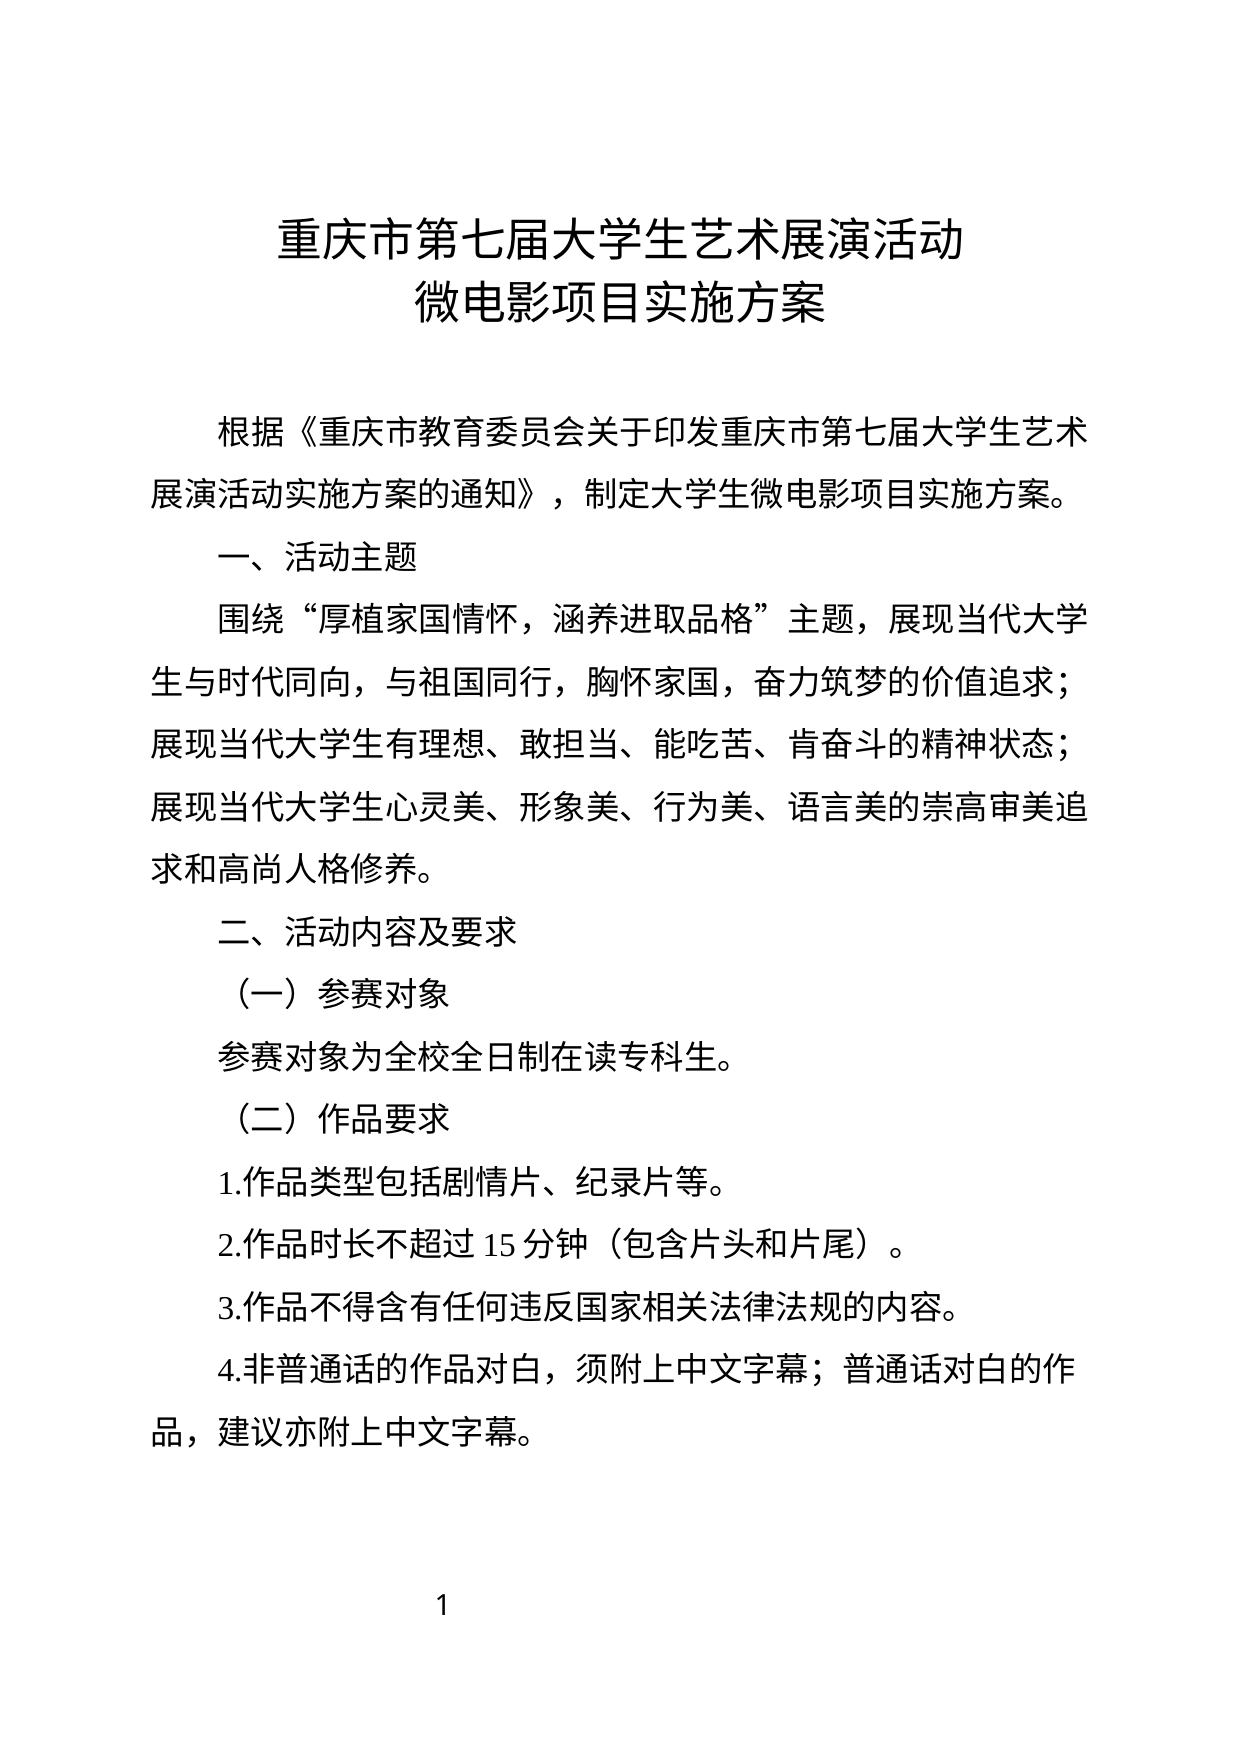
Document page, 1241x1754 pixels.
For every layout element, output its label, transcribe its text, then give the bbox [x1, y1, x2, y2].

text 二、活动内容及要求 [151, 894, 1089, 957]
text 2.作品时长不超过15分钟（包含片头和片尾）。 [151, 1207, 1089, 1269]
text 重庆市第七届大学生艺术展演活动 [151, 207, 1089, 269]
text 微电影项目实施方案 [151, 269, 1089, 332]
text 围绕“厚植家国情怀，涵养进取品格”主题，展现当代大学生与时代同向，与祖国同行，胸怀家国，奋力筑梦的价值追求；展现当代大学生有理想、敢担当、能吃苦、肯奋斗的精神状态；展现当代大学生心灵美、形象美、行为美、语言美的崇高审美追求和高尚人格修养。 [151, 582, 1089, 894]
text 参赛对象为全校全日制在读专科生。 [151, 1019, 1089, 1082]
text 1.作品类型包括剧情片、纪录片等。 [151, 1144, 1089, 1207]
text （一）参赛对象 [151, 957, 1089, 1019]
text 根据《重庆市教育委员会关于印发重庆市第七届大学生艺术展演活动实施方案的通知》，制定大学生微电影项目实施方案。 [151, 394, 1089, 519]
text 3.作品不得含有任何违反国家相关法律法规的内容。 [151, 1269, 1089, 1332]
text 一、活动主题 [151, 519, 1089, 582]
text （二）作品要求 [151, 1082, 1089, 1144]
text 4.非普通话的作品对白，须附上中文字幕；普通话对白的作品，建议亦附上中文字幕。 [151, 1332, 1089, 1457]
